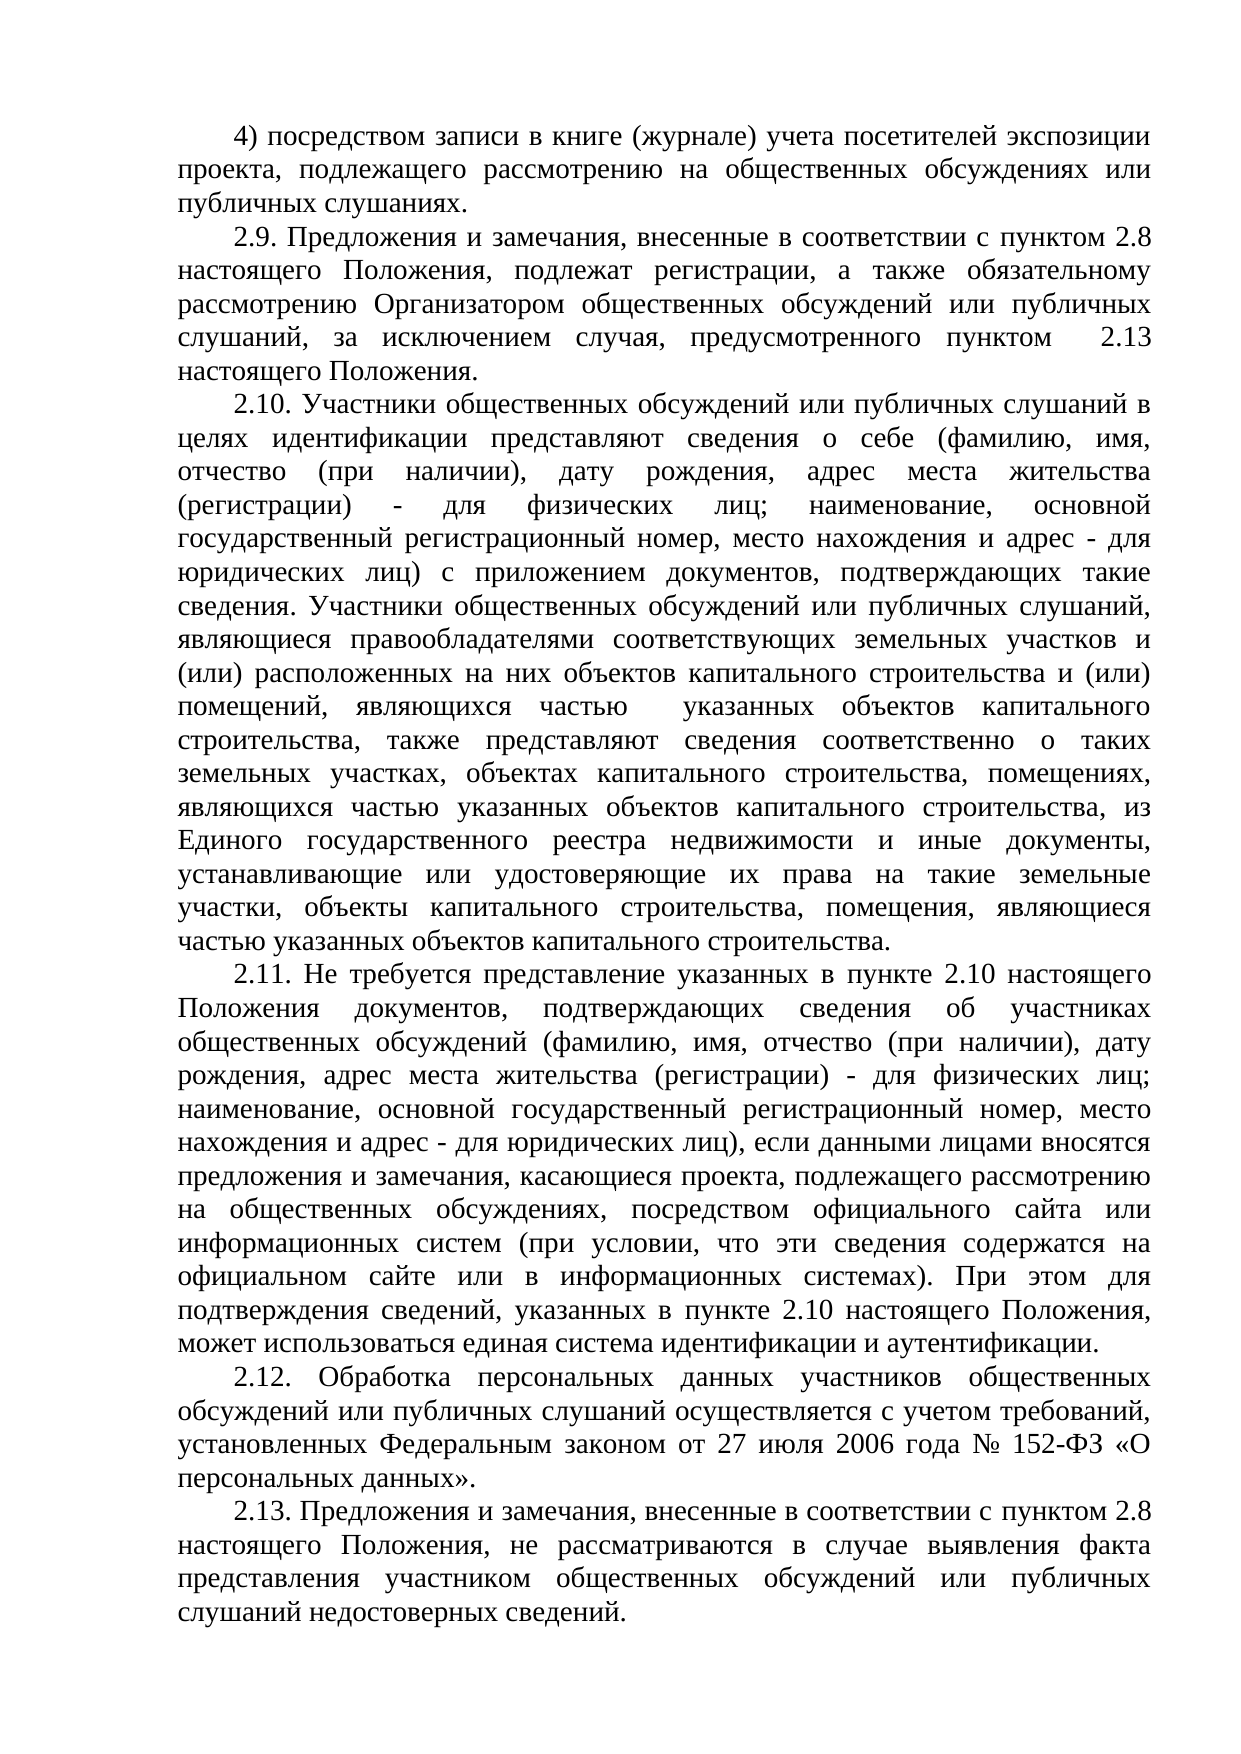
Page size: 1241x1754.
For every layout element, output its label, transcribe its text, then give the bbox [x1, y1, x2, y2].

text 2.9. Предложения и замечания, внесенные в соответствии с пунктом 2.8 настоящего Положения, подлежат регистрации, а также обязательному рассмотрению Организатором общественных обсуждений или публичных слушаний, за исключением случая, предусмотренного пунктом 2.13 настоящего Положения. [177, 219, 1152, 386]
text 2.10. Участники общественных обсуждений или публичных слушаний в целях идентификации представляют сведения о себе (фамилию, имя, отчество (при наличии), дату рождения, адрес места жительства (регистрации) - для физических лиц; наименование, основной государственный регистрационный номер, место нахождения и адрес - для юридических лиц) с приложением документов, подтверждающих такие сведения. Участники общественных обсуждений или публичных слушаний, являющиеся правообладателями соответствующих земельных участков и (или) расположенных на них объектов капитального строительства и (или) помещений, являющихся частью указанных объектов капитального строительства, также представляют сведения соответственно о таких земельных участках, объектах капитального строительства, помещениях, являющихся частью указанных объектов капитального строительства, из Единого государственного реестра недвижимости и иные документы, устанавливающие или удостоверяющие их права на такие земельные участки, объекты капитального строительства, помещения, являющиеся частью указанных объектов капитального строительства. [177, 386, 1152, 957]
text 4) посредством записи в книге (журнале) учета посетителей экспозиции проекта, подлежащего рассмотрению на общественных обсуждениях или публичных слушаниях. [177, 118, 1152, 219]
text 2.11. Не требуется представление указанных в пункте 2.10 настоящего Положения документов, подтверждающих сведения об участниках общественных обсуждений (фамилию, имя, отчество (при наличии), дату рождения, адрес места жительства (регистрации) - для физических лиц; наименование, основной государственный регистрационный номер, место нахождения и адрес - для юридических лиц), если данными лицами вносятся предложения и замечания, касающиеся проекта, подлежащего рассмотрению на общественных обсуждениях, посредством официального сайта или информационных систем (при условии, что эти сведения содержатся на официальном сайте или в информационных системах). При этом для подтверждения сведений, указанных в пункте 2.10 настоящего Положения, может использоваться единая система идентификации и аутентификации. [177, 957, 1152, 1359]
text 2.13. Предложения и замечания, внесенные в соответствии с пунктом 2.8 настоящего Положения, не рассматриваются в случае выявления факта представления участником общественных обсуждений или публичных слушаний недостоверных сведений. [177, 1493, 1152, 1627]
text 2.12. Обработка персональных данных участников общественных обсуждений или публичных слушаний осуществляется с учетом требований, установленных Федеральным законом от 27 июля 2006 года № 152-ФЗ «О персональных данных». [177, 1359, 1152, 1493]
